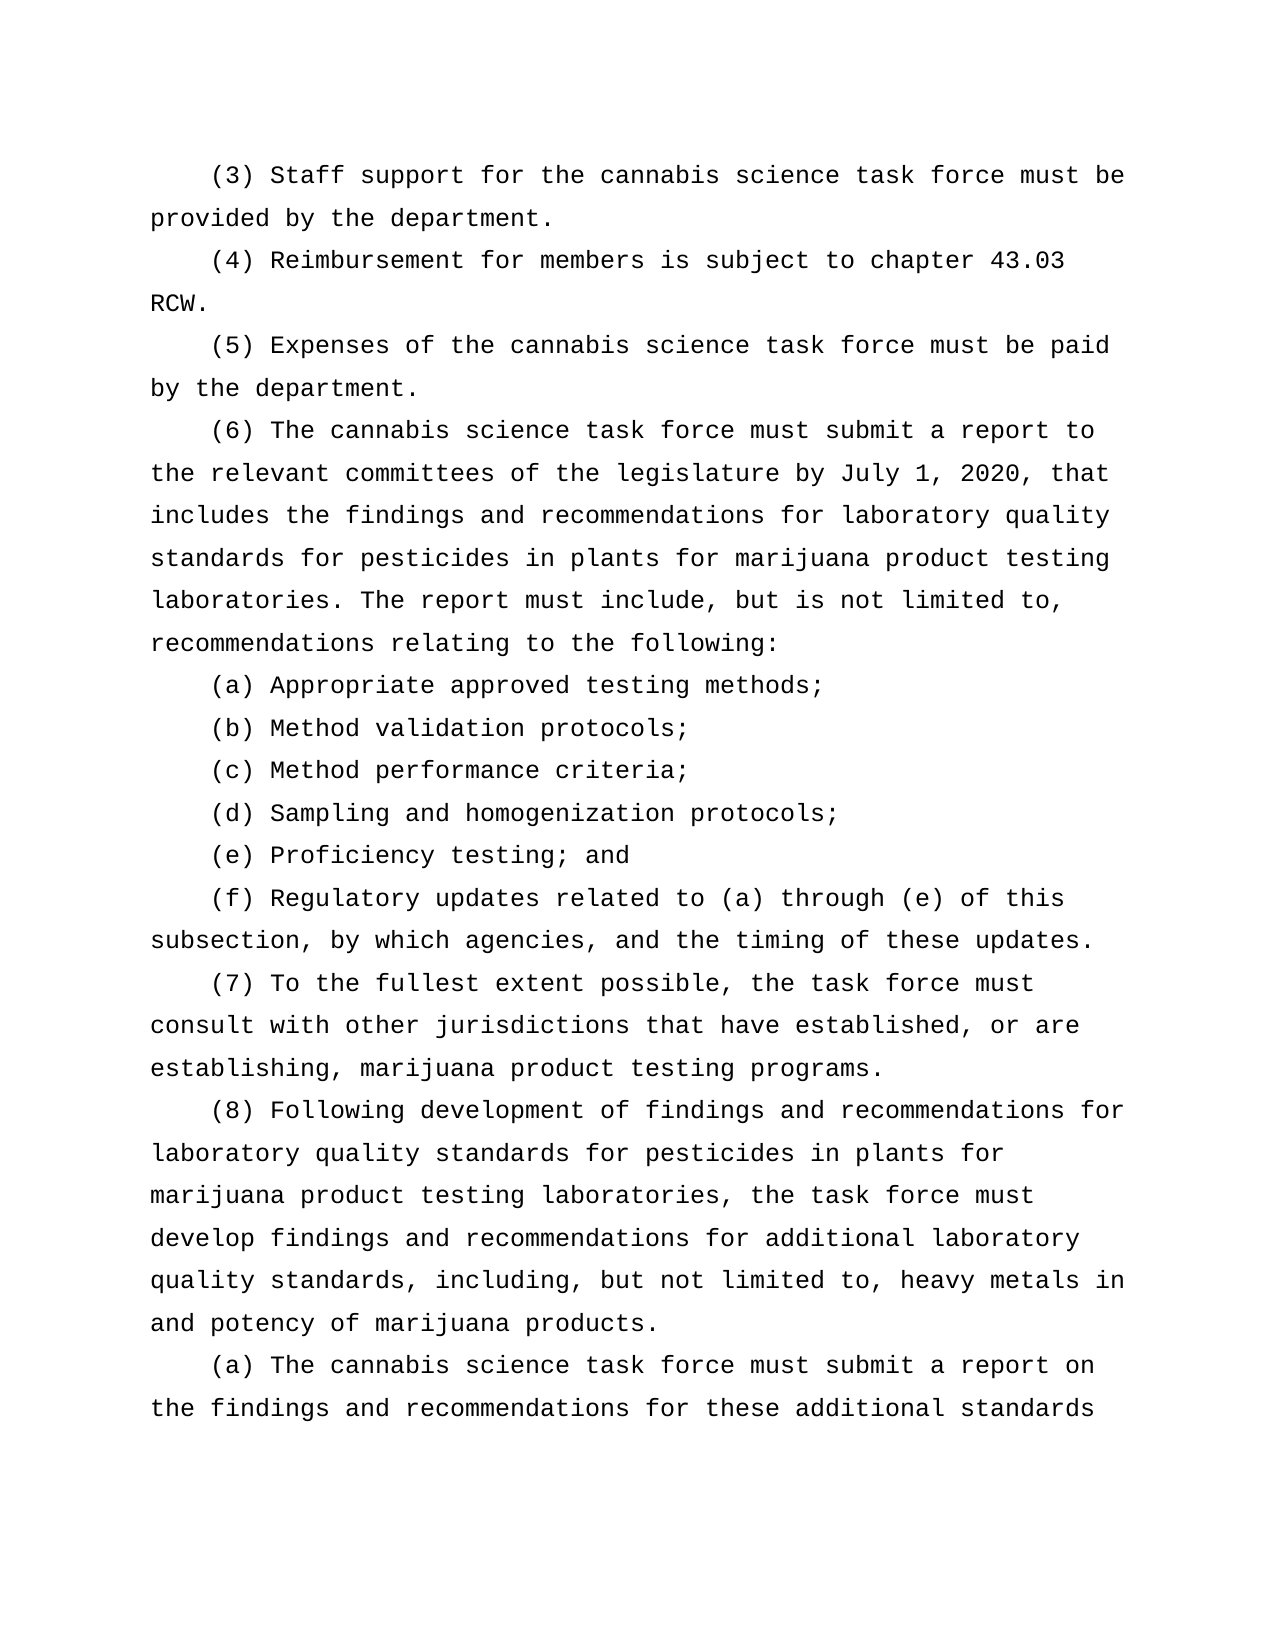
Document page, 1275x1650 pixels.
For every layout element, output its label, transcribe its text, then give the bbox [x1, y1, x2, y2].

text (6) The cannabis science task force must submit a report to the relevant committees of the legislature by July 1, 2020, that includes the findings and recommendations for laboratory quality standards for pesticides in plants for marijuana product testing laboratories. The report must include, but is not limited to, recommendations relating to the following: [150, 405, 1125, 660]
text (5) Expenses of the cannabis science task force must be paid by the department. [150, 320, 1125, 405]
text (8) Following development of findings and recommendations for laboratory quality standards for pesticides in plants for marijuana product testing laboratories, the task force must develop findings and recommendations for additional laboratory quality standards, including, but not limited to, heavy metals in and potency of marijuana products. [150, 1085, 1125, 1340]
text (a) Appropriate approved testing methods; [150, 660, 1125, 702]
text (c) Method performance criteria; [150, 745, 1125, 787]
text (d) Sampling and homogenization protocols; [150, 787, 1125, 830]
text (f) Regulatory updates related to (a) through (e) of this subsection, by which agencies, and the timing of these updates. [150, 872, 1125, 957]
text (b) Method validation protocols; [150, 702, 1125, 745]
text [150, 1340, 1125, 1425]
text (e) Proficiency testing; and [150, 830, 1125, 872]
text (3) Staff support for the cannabis science task force must be provided by the department. [150, 150, 1125, 235]
text (4) Reimbursement for members is subject to chapter 43.03 RCW. [150, 235, 1125, 320]
text (7) To the fullest extent possible, the task force must consult with other jurisdictions that have established, or are establishing, marijuana product testing programs. [150, 957, 1125, 1085]
